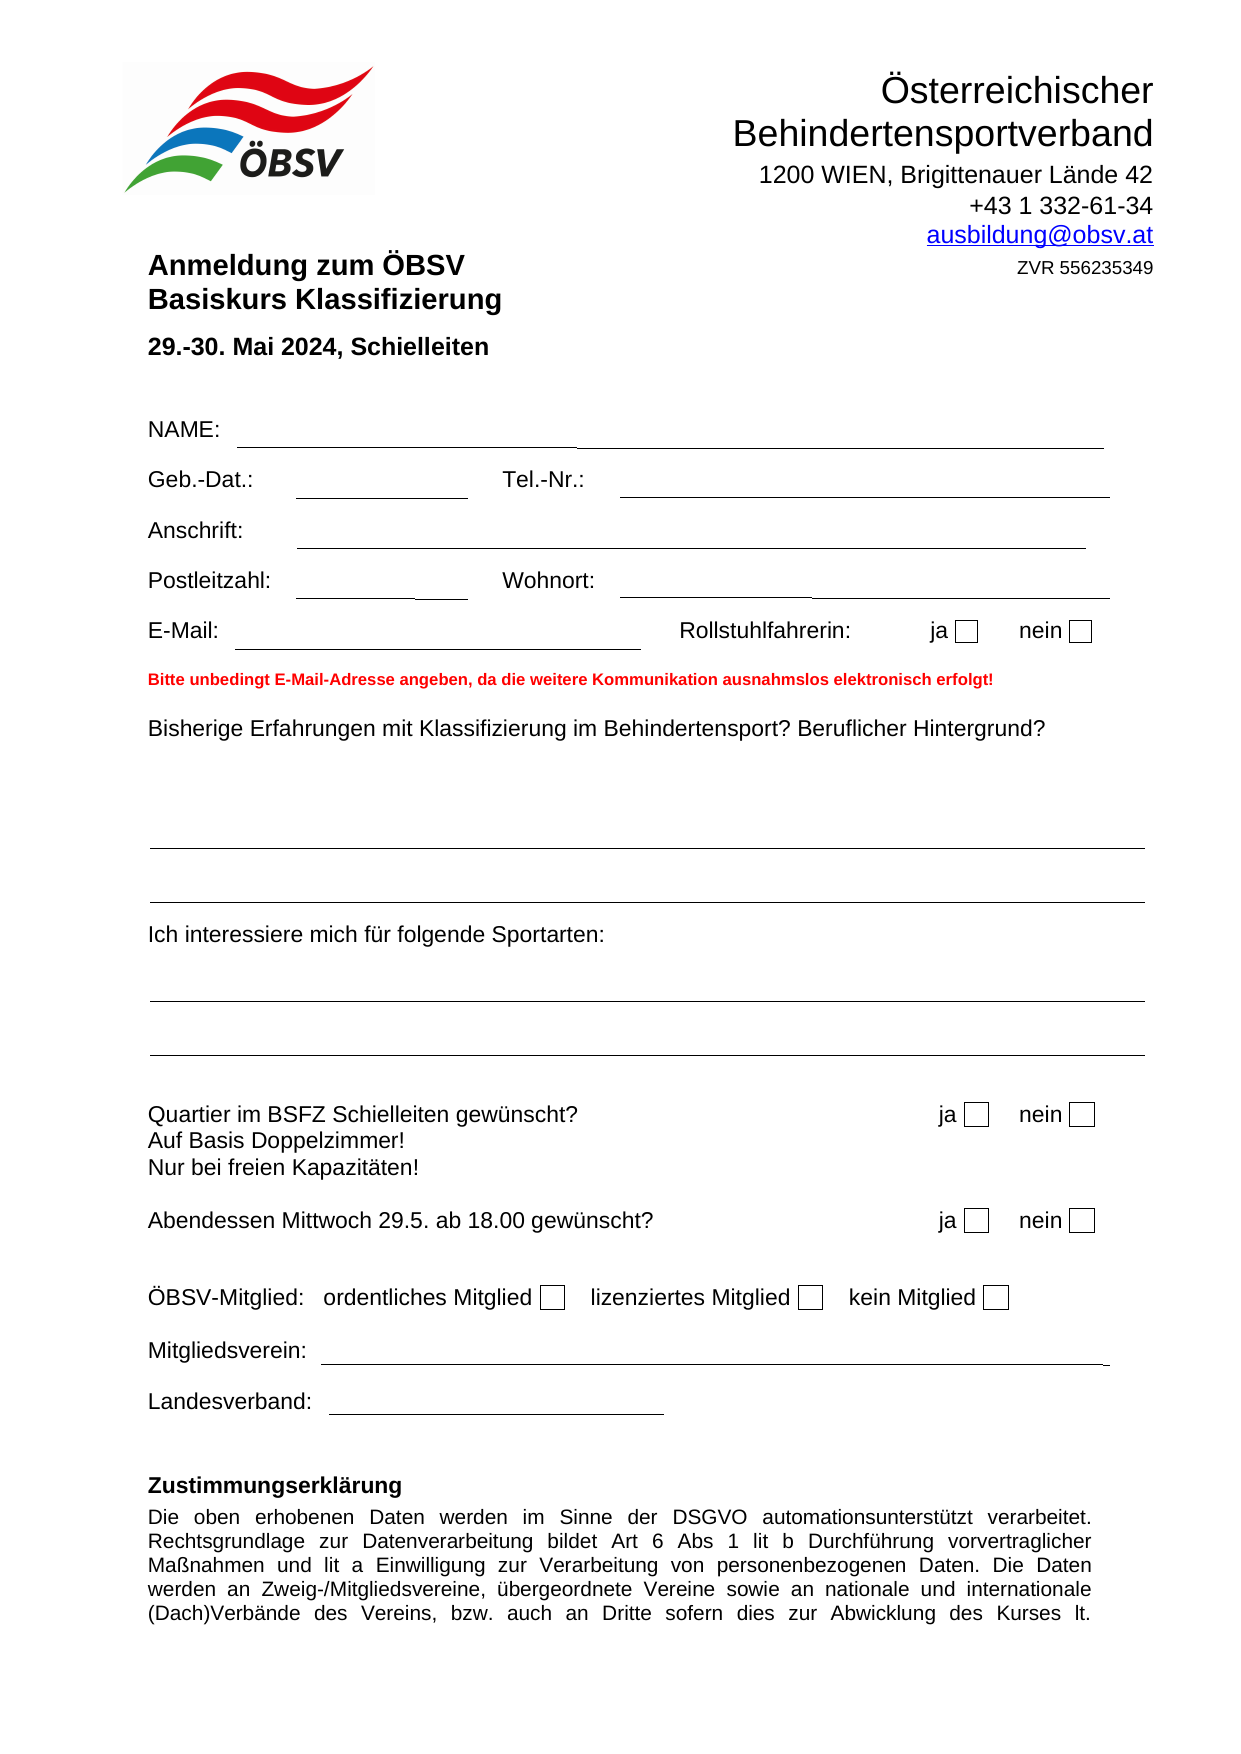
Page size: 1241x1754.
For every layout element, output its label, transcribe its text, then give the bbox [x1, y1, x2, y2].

text Anschrift: [148, 517, 1093, 543]
text Postleitzahl: Wohnort: [148, 567, 1093, 593]
text 29.-30. Mai 2024, Schielleiten [148, 332, 1093, 361]
text Bisherige Erfahrungen mit Klassifizierung im Behindertensport? Beruflicher Hintergrund? [148, 715, 1093, 821]
text Mitgliedsverein: [148, 1337, 1093, 1363]
text Nur bei freien Kapazitäten! [148, 1154, 1093, 1180]
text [148, 1505, 1093, 1625]
text Bitte unbedingt E-Mail-Adresse angeben, da die weitere Kommunikation ausnahmslos elektronisch erfolgt! [148, 670, 1093, 689]
text Anmeldung zum ÖBSV [148, 248, 667, 282]
text E-Mail: Rollstuhlfahrerin: ja nein [148, 617, 1093, 643]
text Auf Basis Doppelzimmer! [148, 1127, 1093, 1154]
text Landesverband: [148, 1388, 1093, 1415]
picture [122, 62, 375, 195]
text Quartier im BSFZ Schielleiten gewünscht? ja nein [148, 1101, 1093, 1127]
text NAME: [148, 416, 1093, 442]
text Zustimmungserklärung [148, 1472, 1093, 1499]
text Basiskurs Klassifizierung [148, 282, 1093, 315]
text Geb.-Dat.: Tel.-Nr.: [148, 466, 1093, 493]
text Ich interessiere mich für folgende Sportarten: [148, 921, 1093, 948]
text ÖBSV-Mitglied: ordentliches Mitglied lizenziertes Mitglied kein Mitglied [148, 1284, 1093, 1311]
text Abendessen Mittwoch 29.5. ab 18.00 gewünscht? ja nein [148, 1207, 1093, 1233]
